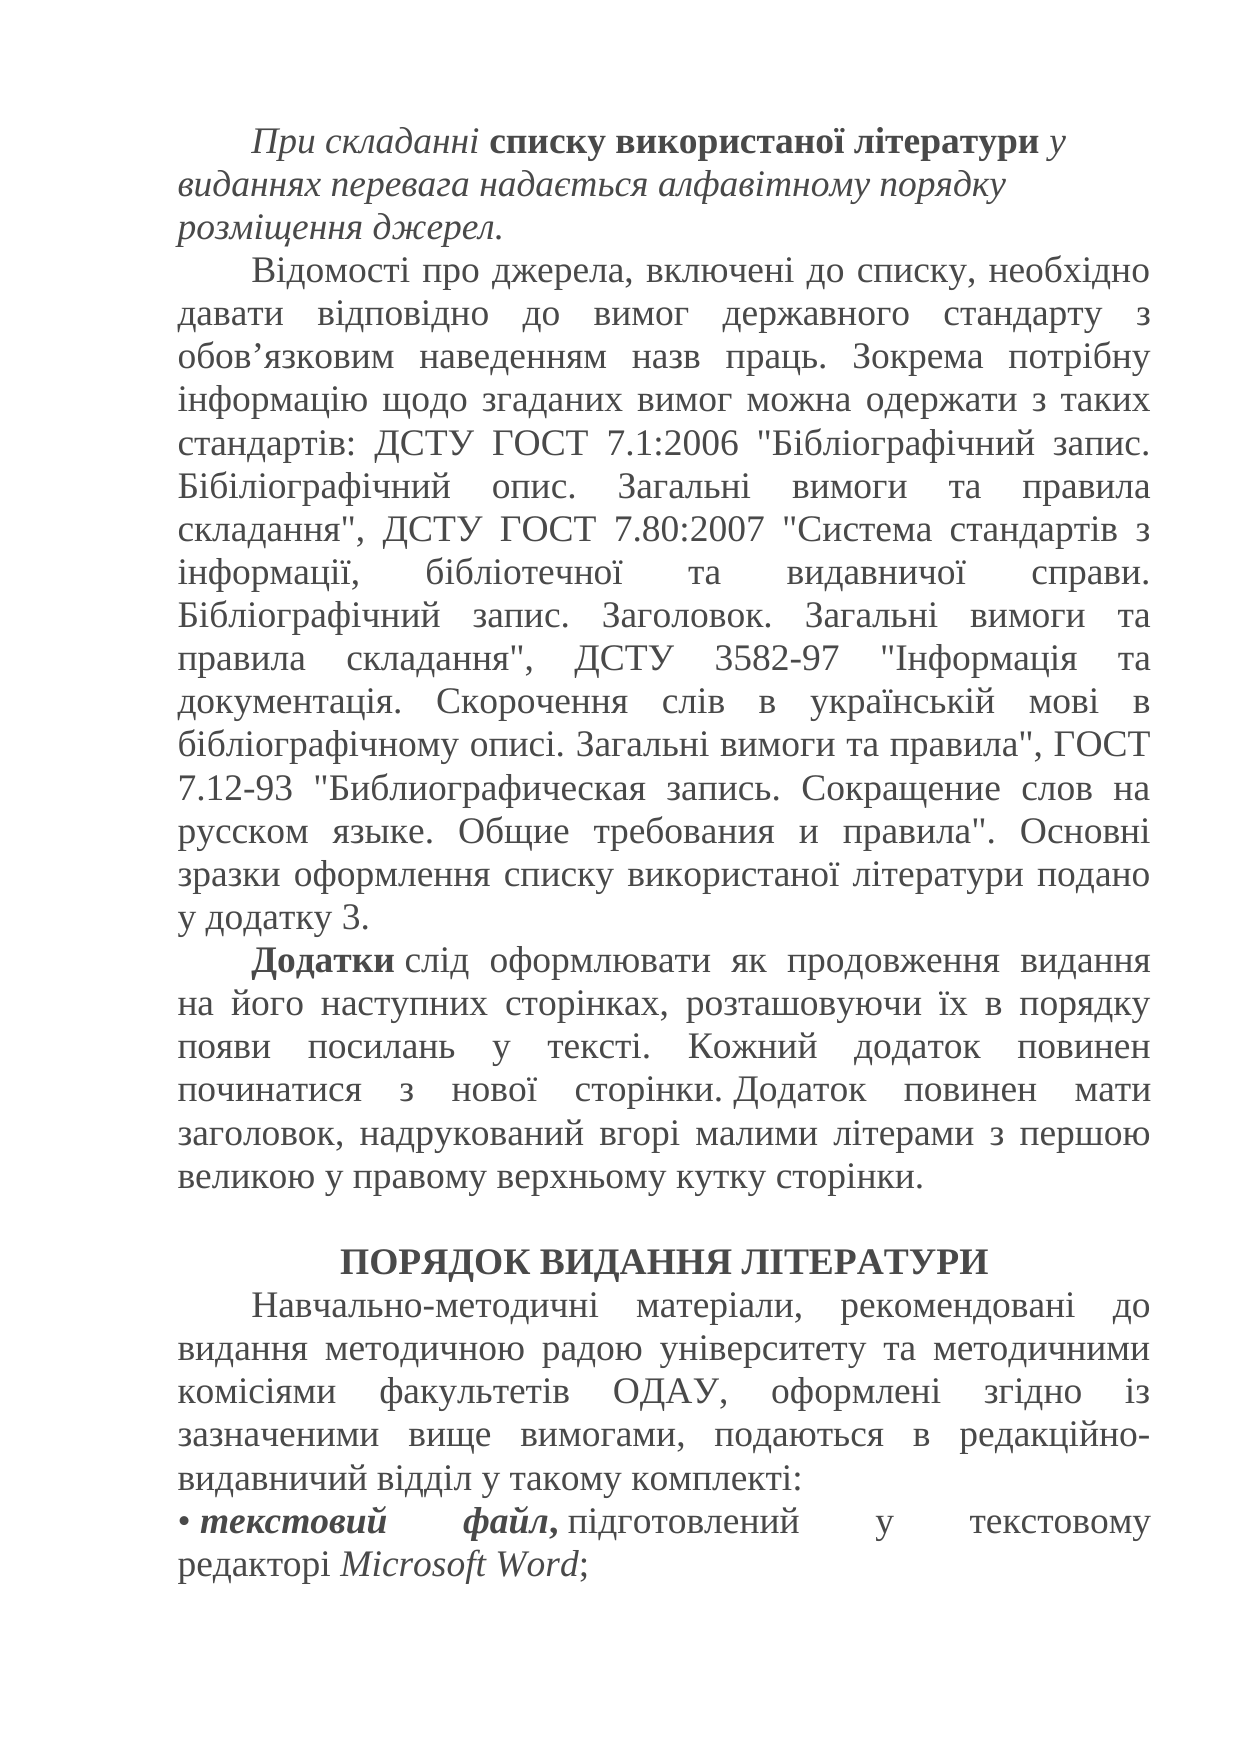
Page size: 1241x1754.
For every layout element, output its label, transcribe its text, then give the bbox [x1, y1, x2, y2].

text Відомості про джерела, включені до списку, необхідно давати відповідно до вимог державного стандарту з обов’язковим наведенням назв праць. Зокрема потрібну інформацію щодо згаданих вимог можна одержати з таких стандартів: ДСТУ ГОСТ 7.1:2006 "Бібліографічний запис. Бібіліографічний опис. Загальні вимоги та правила складання", ДСТУ ГОСТ 7.80:2007 "Система стандартів з інформації, бібліотечної та видавничої справи. Бібліографічний запис. Заголовок. Загальні вимоги та правила складання", ДСТУ 3582-97 "Інформація та документація. Скорочення слів в українській мові в бібліографічному описі. Загальні вимоги та правила", ГОСТ 7.12-93 "Библиографическая запись. Сокращение слов на русском языке. Общие требования и правила". Основні зразки оформлення списку використаної літератури подано у додатку 3. [177, 247, 1152, 937]
text Додатки слід оформлювати як продовження видання на його наступних сторінках, розташовуючи їх в порядку появи посилань у тексті. Кожний додаток повинен починатися з нової сторінки. Додаток повинен мати заголовок, надрукований вгорі малими літерами з першою великою у правому верхньому кутку сторінки. [177, 937, 1152, 1196]
text • текстовий файл, підготовлений у текстовому редакторі Microsoft Word; [177, 1498, 1152, 1584]
text При складанні списку використаної літератури у виданнях перевага надається алфавітному порядку розміщення джерел. [177, 118, 1152, 247]
text ПОРЯДОК ВИДАННЯ ЛІТЕРАТУРИ [177, 1239, 1152, 1282]
text Навчально-методичні матеріали, рекомендовані до видання методичною радою університету та методичними комісіями факультетів ОДАУ, оформлені згідно із зазначеними вище вимогами, подаються в редакційно-видавничий відділ у такому комплекті: [177, 1282, 1152, 1498]
